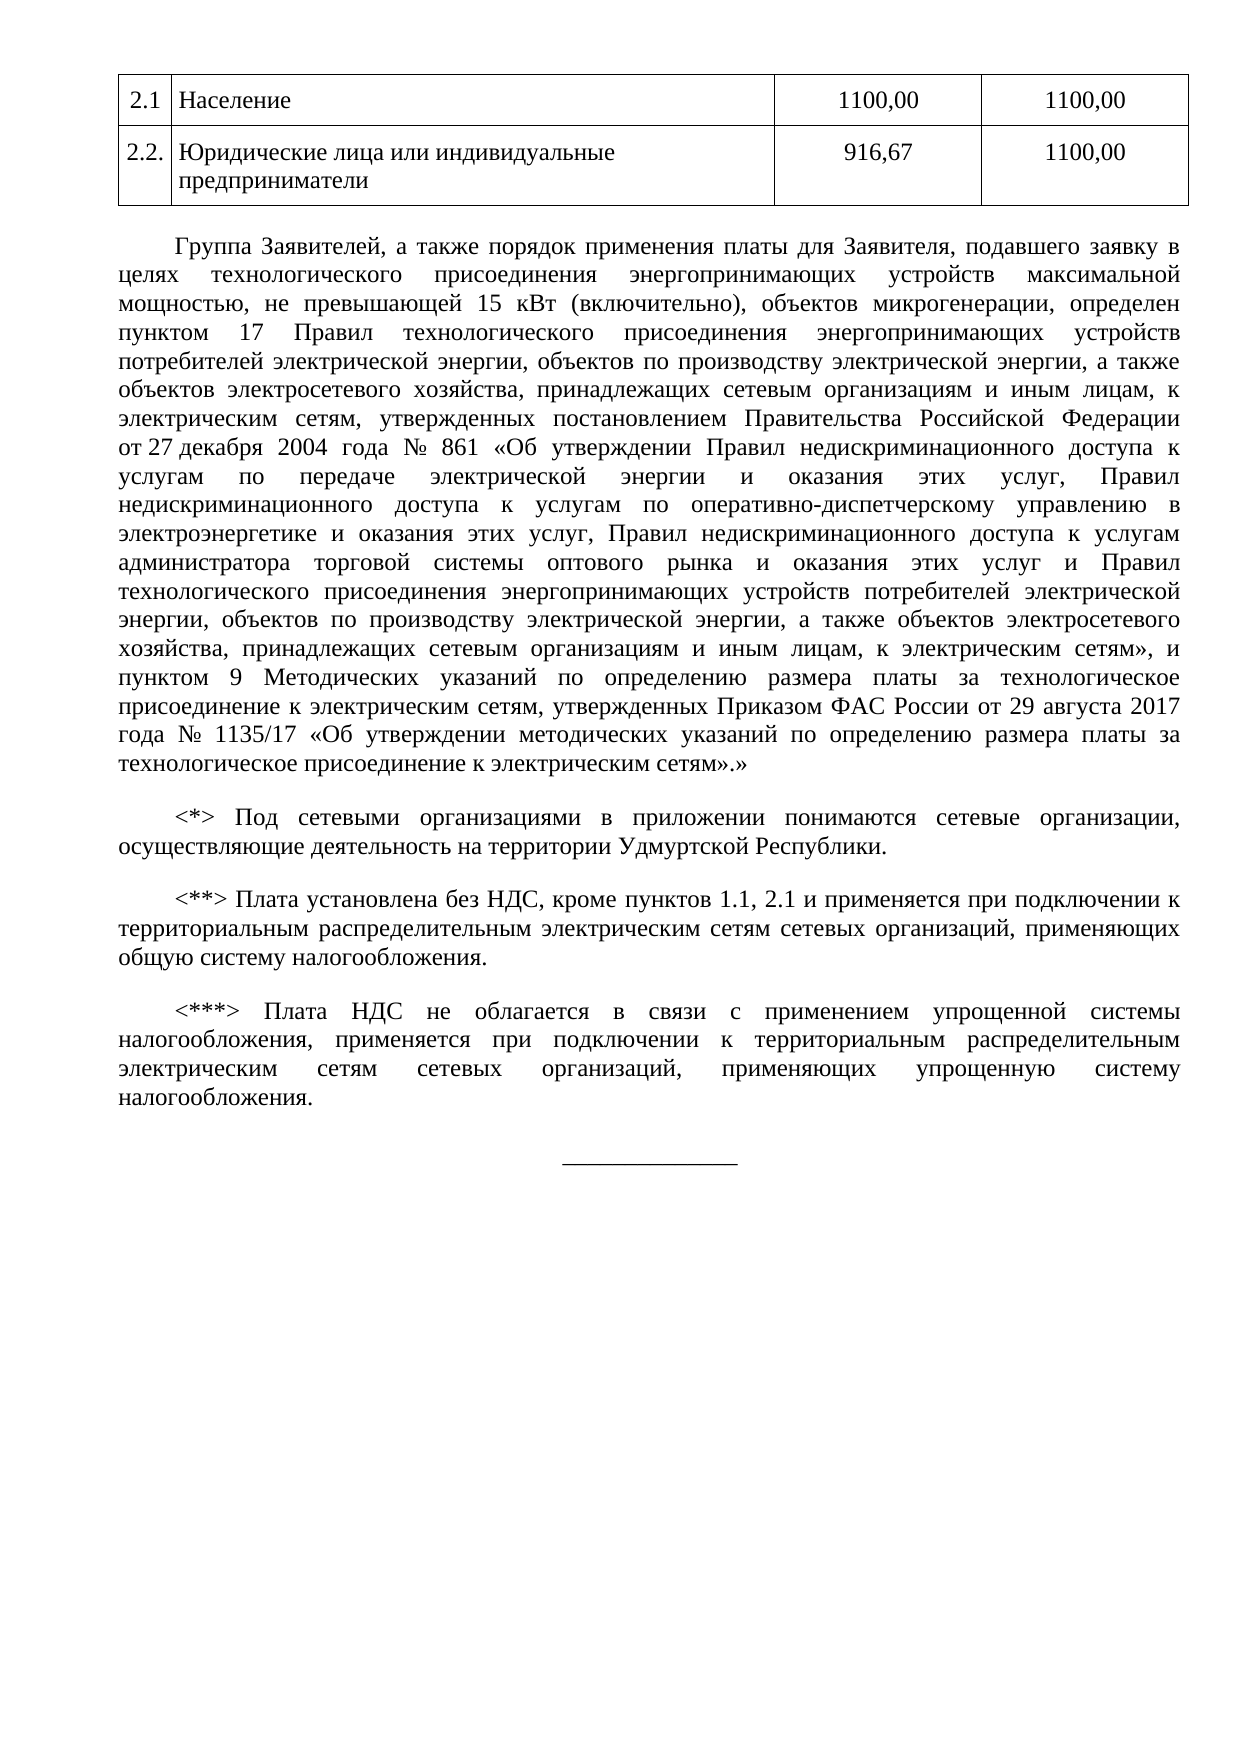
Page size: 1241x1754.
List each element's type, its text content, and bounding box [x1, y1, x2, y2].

text ______________ [118, 1139, 1181, 1168]
table_cell 916,67 [775, 126, 981, 205]
table_cell Юридические лица или индивидуальные предприниматели [172, 126, 774, 205]
table_cell 1100,00 [982, 126, 1188, 205]
table_cell 2.1 [119, 75, 171, 125]
text <**> Плата установлена без НДС, кроме пунктов 1.1, 2.1 и применяется при подключении к территориальным распределительным электрическим сетям сетевых организаций, применяющих общую систему налогообложения. [118, 884, 1181, 971]
text <*> Под сетевыми организациями в приложении понимаются сетевые организации, осуществляющие деятельность на территории Удмуртской Республики. [118, 802, 1181, 859]
table_cell 1100,00 [775, 75, 981, 125]
table_cell Население [172, 75, 774, 125]
table_cell 2.2. [119, 126, 171, 205]
text <***> Плата НДС не облагается в связи с применением упрощенной системы налогообложения, применяется при подключении к территориальным распределительным электрическим сетям сетевых организаций, применяющих упрощенную систему налогообложения. [118, 996, 1181, 1111]
table_cell 1100,00 [982, 75, 1188, 125]
text Группа Заявителей, а также порядок применения платы для Заявителя, подавшего заявку в целях технологического присоединения энергопринимающих устройств максимальной мощностью, не превышающей 15 кВт (включительно), объектов микрогенерации, определен пунктом 17 Правил технологического присоединения энергопринимающих устройств потребителей электрической энергии, объектов по производству электрической энергии, а также объектов электросетевого хозяйства, принадлежащих сетевым организациям и иным лицам, к электрическим сетям, утвержденных постановлением Правительства Российской Федерации от 27 декабря 2004 года № 861 «Об утверждении Правил недискриминационного доступа к услугам по передаче электрической энергии и оказания этих услуг, Правил недискриминационного доступа к услугам по оперативно-диспетчерскому управлению в электроэнергетике и оказания этих услуг, Правил недискриминационного доступа к услугам администратора торговой системы оптового рынка и оказания этих услуг и Правил технологического присоединения энергопринимающих устройств потребителей электрической энергии, объектов по производству электрической энергии, а также объектов электросетевого хозяйства, принадлежащих сетевым организациям и иным лицам, к электрическим сетям», и пунктом 9 Методических указаний по определению размера платы за технологическое присоединение к электрическим сетям, утвержденных Приказом ФАС России от 29 августа 2017 года № 1135/17 «Об утверждении методических указаний по определению размера платы за технологическое присоединение к электрическим сетям».» [118, 231, 1181, 777]
